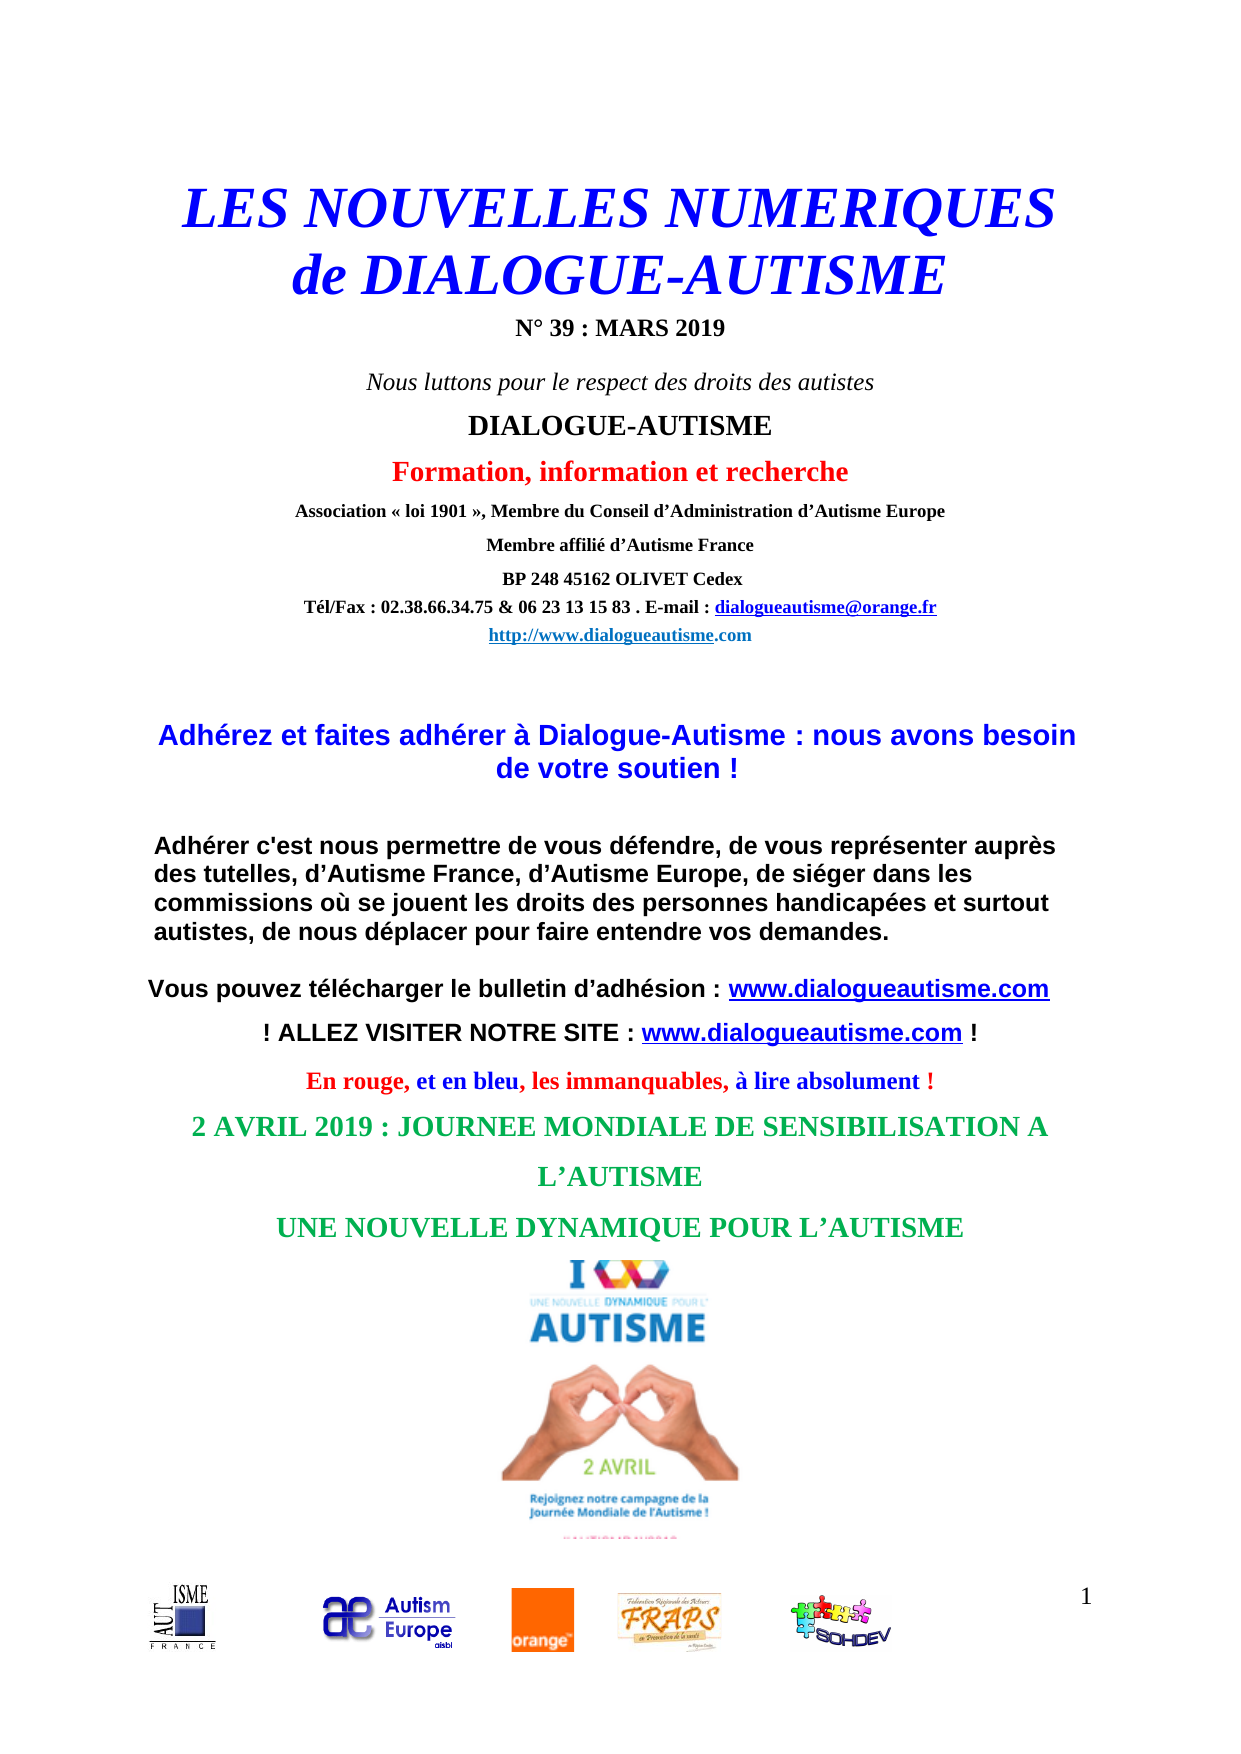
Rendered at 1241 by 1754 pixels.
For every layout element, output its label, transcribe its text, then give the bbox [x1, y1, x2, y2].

text http://www.dialogueautisme.com [148, 624, 1093, 645]
text UNE NOUVELLE DYNAMIQUE POUR L’AUTISME [148, 1210, 1093, 1243]
text Vous pouvez télécharger le bulletin d’adhésion : www.dialogueautisme.com [148, 974, 1093, 1003]
picture [147, 1582, 217, 1652]
picture [789, 1595, 892, 1652]
picture [617, 1593, 722, 1652]
subtitle Membre affilié d’Autisme France [148, 534, 1093, 556]
subtitle Tél/Fax : 02.38.66.34.75 & 06 23 13 15 83 . E-mail : dialogueautisme@orange.fr [148, 596, 1093, 618]
text 2 AVRIL 2019 : JOURNEE MONDIALE DE SENSIBILISATION A L’AUTISME [148, 1109, 1093, 1193]
subtitle LES NOUVELLES NUMERIQUES de DIALOGUE-AUTISME [148, 173, 1093, 307]
subtitle Nous luttons pour le respect des droits des autistes [148, 367, 1093, 396]
picture [511, 1588, 575, 1652]
text Adhérer c'est nous permettre de vous défendre, de vous représenter auprès des tutelles, d’Autisme France, d’Autisme Europe, de siéger dans les commissions où se jouent les droits des personnes handicapées et surtout autistes, de nous déplacer pour faire entendre vos demandes. [153, 831, 1087, 946]
picture [481, 1260, 760, 1539]
text N° 39 : MARS 2019 [148, 313, 1093, 342]
subtitle DIALOGUE-AUTISME [148, 408, 1093, 442]
subtitle Association « loi 1901 », Membre du Conseil d’Administration d’Autisme Europe [148, 500, 1093, 522]
picture [316, 1581, 456, 1652]
text Adhérez et faites adhérer à Dialogue-Autisme : nous avons besoin de votre soutien ! [148, 718, 1087, 785]
text ! ALLEZ VISITER NOTRE SITE : www.dialogueautisme.com ! [148, 1018, 1093, 1046]
subtitle Formation, information et recherche [148, 454, 1093, 488]
text En rouge, et en bleu, les immanquables, à lire absolument ! [148, 1066, 1093, 1095]
subtitle BP 248 45162 OLIVET Cedex [148, 568, 1093, 590]
